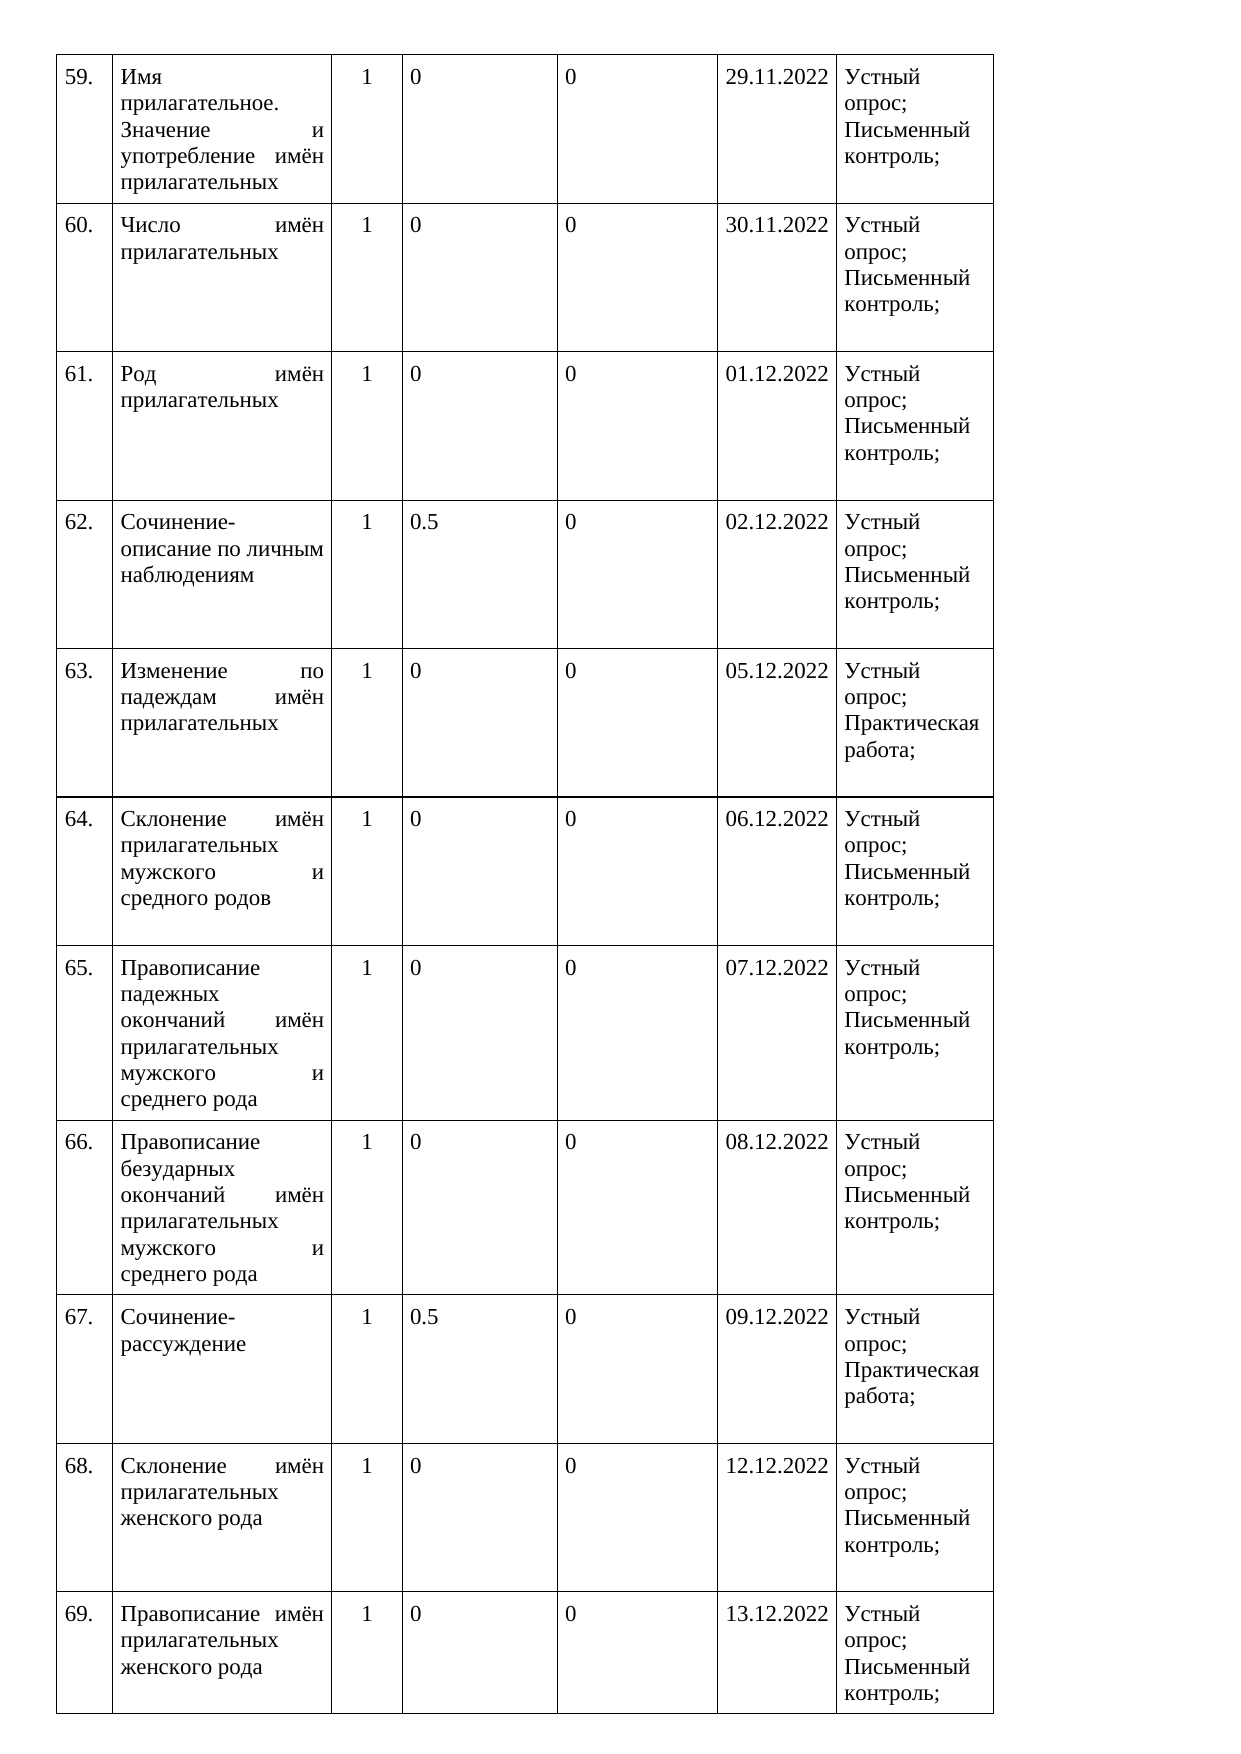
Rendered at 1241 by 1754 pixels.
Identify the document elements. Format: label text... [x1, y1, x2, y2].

table_cell 0 [403, 204, 557, 351]
table_cell 0 [403, 798, 557, 945]
table_cell Устный опрос; Письменный контроль; [837, 204, 993, 351]
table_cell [113, 1592, 331, 1713]
table_cell 62. [57, 501, 112, 648]
table_cell 0 [558, 55, 717, 203]
table_cell 12.12.2022 [718, 1444, 836, 1591]
table_cell 13.12.2022 [718, 1592, 836, 1713]
table_cell 63. [57, 649, 112, 796]
table_cell 64. [57, 798, 112, 945]
table_cell 69. [57, 1592, 112, 1713]
table_cell 05.12.2022 [718, 649, 836, 796]
table_cell 0 [558, 352, 717, 499]
table_cell Устный опрос; Письменный контроль; [837, 1444, 993, 1591]
table_cell 1 [332, 352, 402, 499]
table_cell 1 [332, 1592, 402, 1713]
table_cell 0 [558, 1444, 717, 1591]
table_cell Устный опрос; Письменный контроль; [837, 501, 993, 648]
table_cell 1 [332, 649, 402, 796]
table_cell 06.12.2022 [718, 798, 836, 945]
table_cell 1 [332, 55, 402, 203]
table_cell 60. [57, 204, 112, 351]
table_cell 08.12.2022 [718, 1121, 836, 1294]
table_cell 0 [558, 1295, 717, 1443]
table_cell 0 [558, 204, 717, 351]
table_cell 1 [332, 501, 402, 648]
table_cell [837, 55, 993, 203]
table_cell 1 [332, 1295, 402, 1443]
table_cell 0 [558, 501, 717, 648]
table_cell 0 [558, 798, 717, 945]
table_cell Устный опрос; Практическая работа; [837, 1295, 993, 1443]
table_cell Сочинение-рассуждение [113, 1295, 331, 1443]
table_cell 1 [332, 946, 402, 1119]
table_cell 1 [332, 798, 402, 945]
table_cell 61. [57, 352, 112, 499]
table_cell 0 [558, 946, 717, 1119]
table_cell 66. [57, 1121, 112, 1294]
table_cell Правописание падежных окончаний имён прилагательных мужского и среднего рода [113, 946, 331, 1119]
table_cell Устный опрос; Письменный контроль; [837, 352, 993, 499]
table_cell 0 [558, 1121, 717, 1294]
table_cell 0.5 [403, 501, 557, 648]
table_cell Сочинение-описание по личным наблюдениям [113, 501, 331, 648]
table_cell 0 [403, 1592, 557, 1713]
table_cell 29.11.2022 [718, 55, 836, 203]
table_cell 09.12.2022 [718, 1295, 836, 1443]
table_cell 0 [403, 55, 557, 203]
table_cell 30.11.2022 [718, 204, 836, 351]
table_cell 0.5 [403, 1295, 557, 1443]
table_cell 07.12.2022 [718, 946, 836, 1119]
table_cell 0 [558, 1592, 717, 1713]
table_cell 1 [332, 204, 402, 351]
table_cell 0 [403, 946, 557, 1119]
table_cell 0 [403, 1121, 557, 1294]
table_cell Склонение имён прилагательных мужского и средного родов [113, 798, 331, 945]
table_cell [837, 1592, 993, 1713]
table_cell 0 [403, 1444, 557, 1591]
table_cell Устный опрос; Письменный контроль; [837, 946, 993, 1119]
table_cell 01.12.2022 [718, 352, 836, 499]
table_cell 1 [332, 1121, 402, 1294]
table_cell Устный опрос; Письменный контроль; [837, 798, 993, 945]
table_cell Склонение имён прилагательных женского рода [113, 1444, 331, 1591]
table_cell Устный опрос; Письменный контроль; [837, 1121, 993, 1294]
table_cell 68. [57, 1444, 112, 1591]
table_cell Изменение по падеждам имён прилагательных [113, 649, 331, 796]
table_cell 0 [558, 649, 717, 796]
table_cell 59. [57, 55, 112, 203]
table_cell 65. [57, 946, 112, 1119]
table_cell 0 [403, 352, 557, 499]
table_cell 1 [332, 1444, 402, 1591]
table_cell Число имён прилагательных [113, 204, 331, 351]
table_cell Имя прилагательное. Значение и употребление имён прилагательных [113, 55, 331, 203]
table_cell 02.12.2022 [718, 501, 836, 648]
table_cell 67. [57, 1295, 112, 1443]
table_cell Правописание безударных окончаний имён прилагательных мужского и среднего рода [113, 1121, 331, 1294]
table_cell Устный опрос; Практическая работа; [837, 649, 993, 796]
table_cell 0 [403, 649, 557, 796]
table_cell Род имён прилагательных [113, 352, 331, 499]
